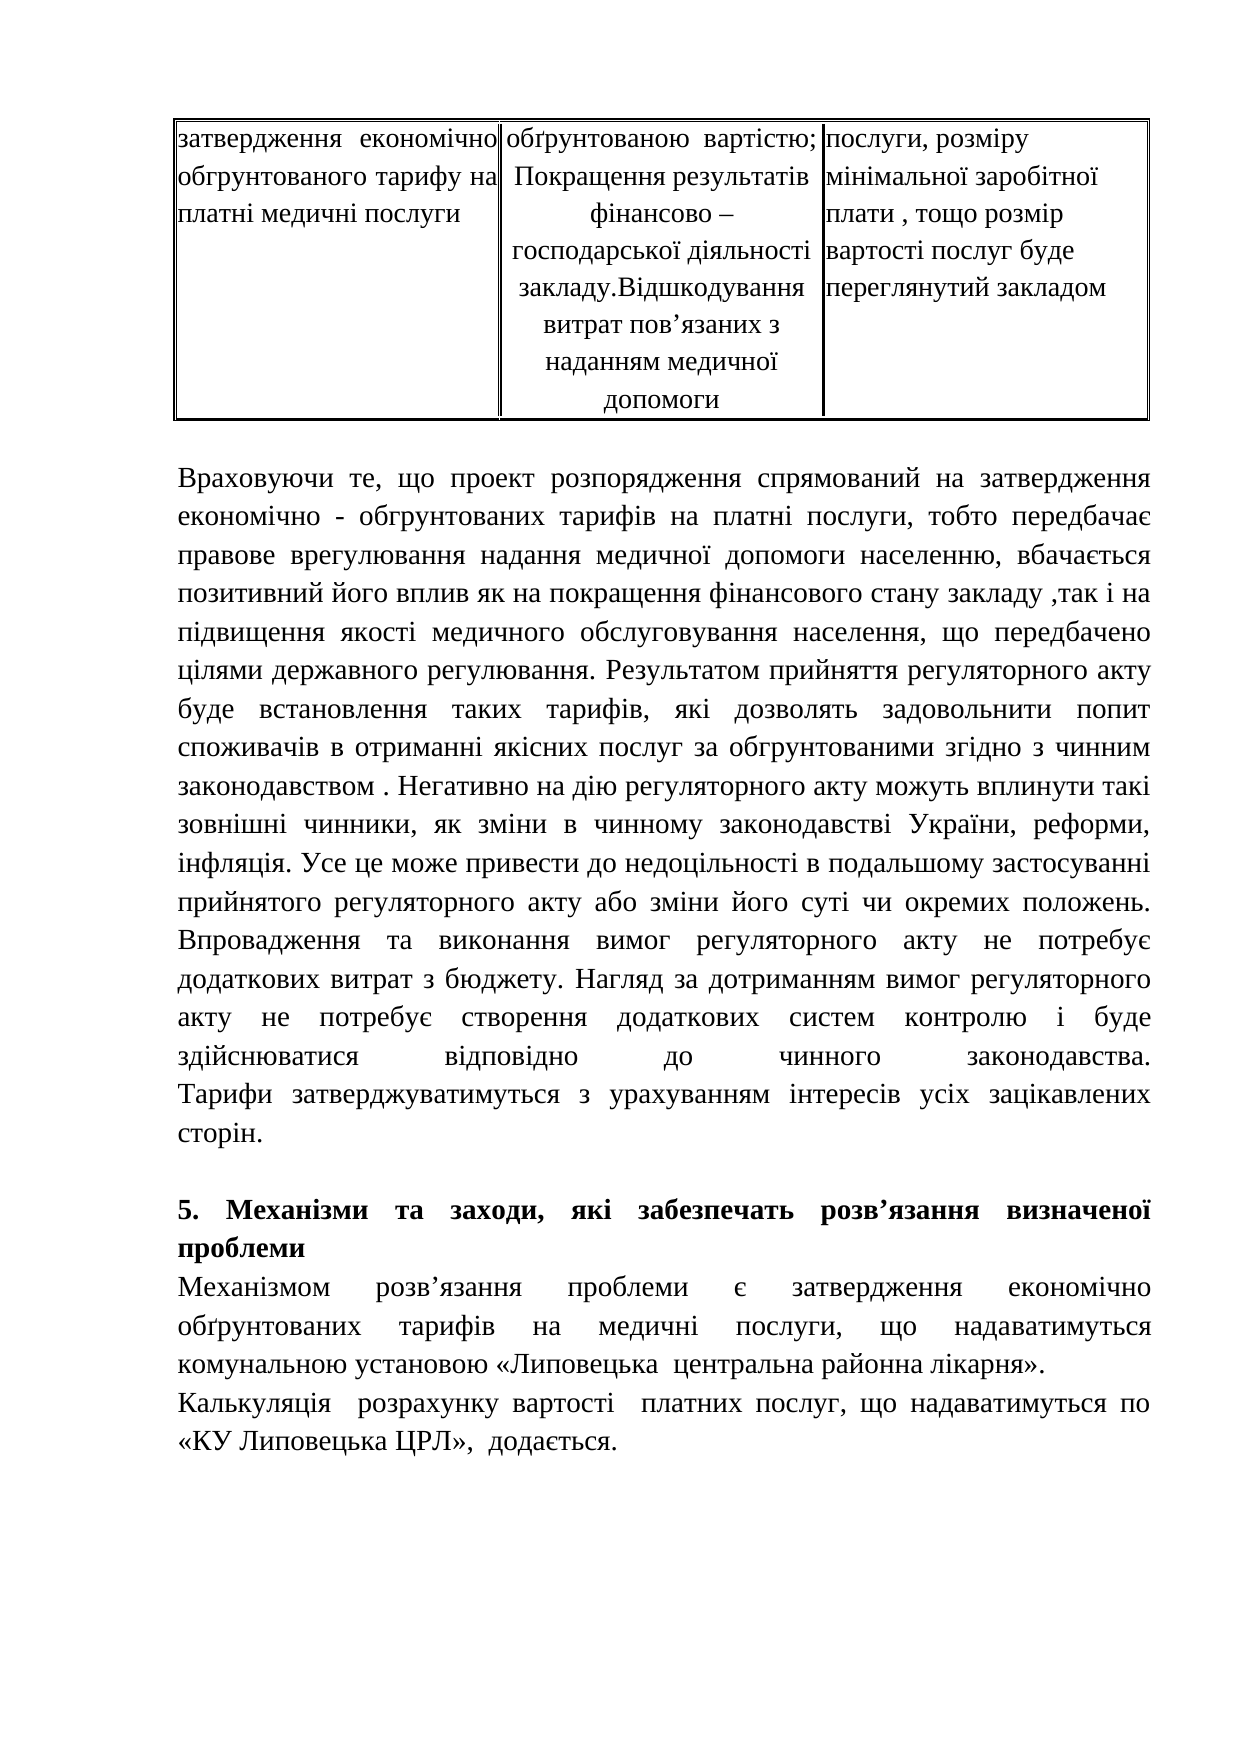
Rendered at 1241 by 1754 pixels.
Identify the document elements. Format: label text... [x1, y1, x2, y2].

text Механізмом розв’язання проблеми є затвердження економічно обґрунтованих тарифів на медичні послуги, що надаватимуться комунальною установою «Липовецька центральна районна лікарня». [177, 1269, 1152, 1380]
text Калькуляція розрахунку вартості платних послуг, що надаватимуться по «КУ Липовецька ЦРЛ», додається. [177, 1385, 1152, 1457]
text Враховуючи те, що проект розпорядження спрямований на затвердження економічно - обгрунтованих тарифів на платні послуги, тобто передбачає правове врегулювання надання медичної допомоги населенню, вбачається позитивний його вплив як на покращення фінансового стану закладу ,так і на підвищення якості медичного обслуговування населення, що передбачено цілями державного регулювання. Результатом прийняття регуляторного акту буде встановлення таких тарифів, які дозволять задовольнити попит споживачів в отриманні якісних послуг за обгрунтованими згідно з чинним законодавством . Негативно на дію регуляторного акту можуть вплинути такі зовнішні чинники, як зміни в чинному законодавстві України, реформи, інфляція. Усе це може привести до недоцільності в подальшому застосуванні прийнятого регуляторного акту або зміни його суті чи окремих положень. Впровадження та виконання вимог регуляторного акту не потребує додаткових витрат з бюджету. Нагляд за дотриманням вимог регуляторного акту не потребує створення додаткових систем контролю і буде здійснюватися відповідно до чинного законодавства. Тарифи затверджуватимуться з урахуванням інтересів усіх зацікавлених сторін. 5. Механізми та заходи, які забезпечать розв’язання визначеної проблеми [177, 421, 1152, 1264]
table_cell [177, 120, 500, 418]
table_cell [823, 122, 1147, 418]
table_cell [500, 122, 823, 418]
